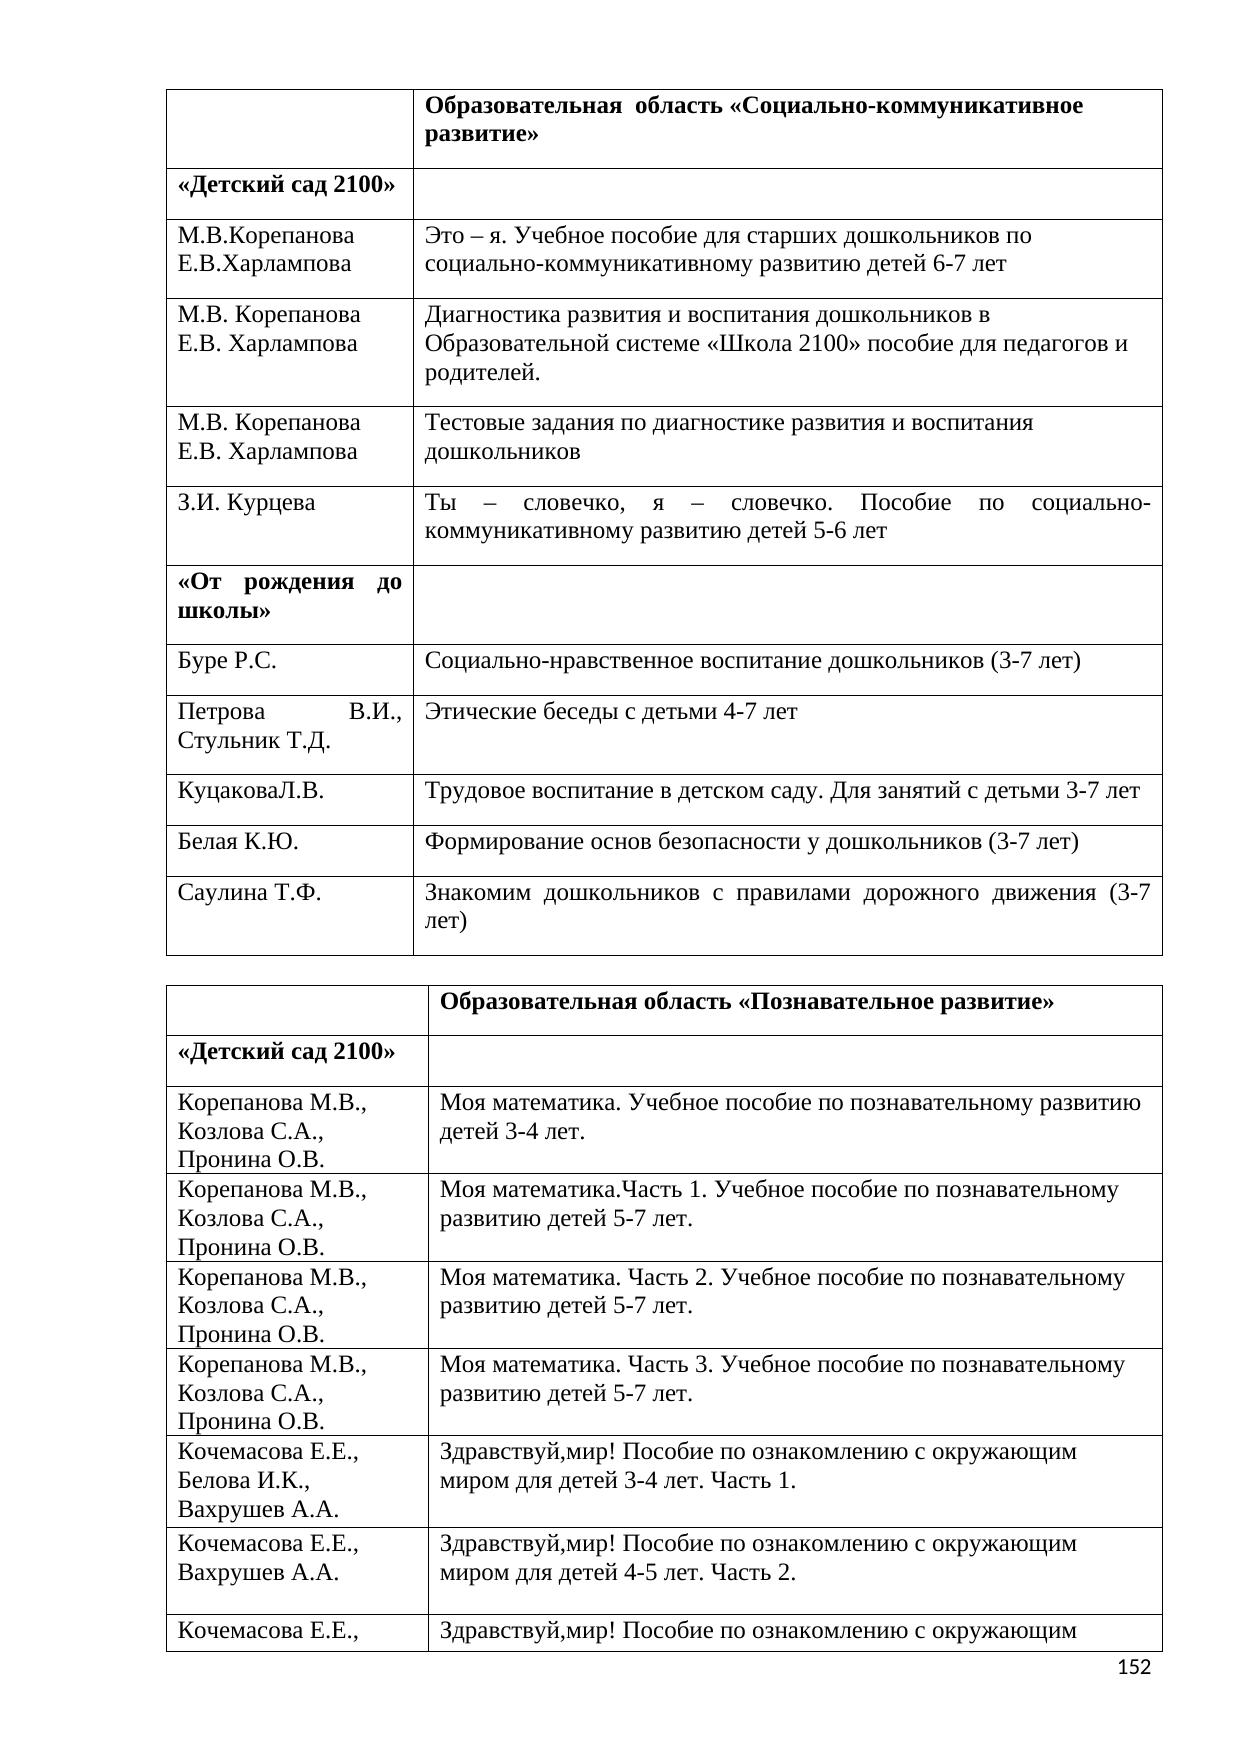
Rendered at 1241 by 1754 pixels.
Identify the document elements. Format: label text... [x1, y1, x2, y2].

table_cell Этические беседы с детьми 4-7 лет [414, 696, 1162, 774]
table_cell Корепанова М.В., Козлова С.А., Пронина О.В. [167, 1087, 428, 1173]
table_header [167, 986, 428, 1035]
table_cell Диагностика развития и воспитания дошкольников в Образовательной системе «Школа 2100» пособие для педагогов и родителей. [414, 299, 1162, 406]
table_cell Белая К.Ю. [167, 826, 413, 876]
table_cell М.В.Корепанова Е.В.Харлампова [167, 220, 413, 298]
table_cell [167, 1615, 428, 1651]
table_cell [414, 566, 1162, 644]
table_header [167, 90, 413, 168]
table_cell Это – я. Учебное пособие для старших дошкольников по социально-коммуникативному развитию детей 6-7 лет [414, 220, 1162, 298]
table_header Образовательная область «Социально-коммуникативное развитие» [414, 90, 1162, 168]
table_cell Корепанова М.В., Козлова С.А., Пронина О.В. [167, 1349, 428, 1435]
table_cell Буре Р.С. [167, 645, 413, 695]
table_cell «Детский сад 2100» [167, 169, 413, 219]
table_cell Тестовые задания по диагностике развития и воспитания дошкольников [414, 407, 1162, 486]
table_cell Моя математика. Часть 3. Учебное пособие по познавательному развитию детей 5-7 лет. [429, 1349, 1162, 1435]
table_cell Формирование основ безопасности у дошкольников (3-7 лет) [414, 826, 1162, 876]
table_cell Знакомим дошкольников с правилами дорожного движения (3-7 лет) [414, 877, 1162, 955]
table_cell Моя математика. Учебное пособие по познавательному развитию детей 3-4 лет. [429, 1087, 1162, 1173]
table_header Образовательная область «Познавательное развитие» [429, 986, 1162, 1035]
table_cell М.В. Корепанова Е.В. Харлампова [167, 299, 413, 406]
table_cell Моя математика.Часть 1. Учебное пособие по познавательному развитию детей 5-7 лет. [429, 1174, 1162, 1261]
table_cell Моя математика. Часть 2. Учебное пособие по познавательному развитию детей 5-7 лет. [429, 1262, 1162, 1348]
table_cell «Детский сад 2100» [167, 1036, 428, 1086]
table_cell [414, 169, 1162, 219]
table_cell КуцаковаЛ.В. [167, 775, 413, 825]
table_cell Социально-нравственное воспитание дошкольников (3-7 лет) [414, 645, 1162, 695]
table_cell Здравствуй,мир! Пособие по ознакомлению с окружающим миром для детей 3-4 лет. Часть 1. [429, 1436, 1162, 1527]
table_cell Кочемасова Е.Е., Белова И.К., Вахрушев А.А. [167, 1436, 428, 1527]
table_cell Ты – словечко, я – словечко. Пособие по социально-коммуникативному развитию детей 5-6 лет [414, 487, 1162, 565]
table_cell Здравствуй,мир! Пособие по ознакомлению с окружающим миром для детей 4-5 лет. Часть 2. [429, 1528, 1162, 1614]
table_cell Корепанова М.В., Козлова С.А., Пронина О.В. [167, 1262, 428, 1348]
table_cell Корепанова М.В., Козлова С.А., Пронина О.В. [167, 1174, 428, 1261]
table_cell [429, 1036, 1162, 1086]
table_cell Саулина Т.Ф. [167, 877, 413, 955]
table_cell М.В. Корепанова Е.В. Харлампова [167, 407, 413, 486]
table_cell З.И. Курцева [167, 487, 413, 565]
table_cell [167, 1528, 428, 1614]
table_cell Трудовое воспитание в детском саду. Для занятий с детьми 3-7 лет [414, 775, 1162, 825]
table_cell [429, 1615, 1162, 1651]
table_cell «От рождения до школы» [167, 566, 413, 644]
table_cell Петрова В.И., Стульник Т.Д. [167, 696, 413, 774]
